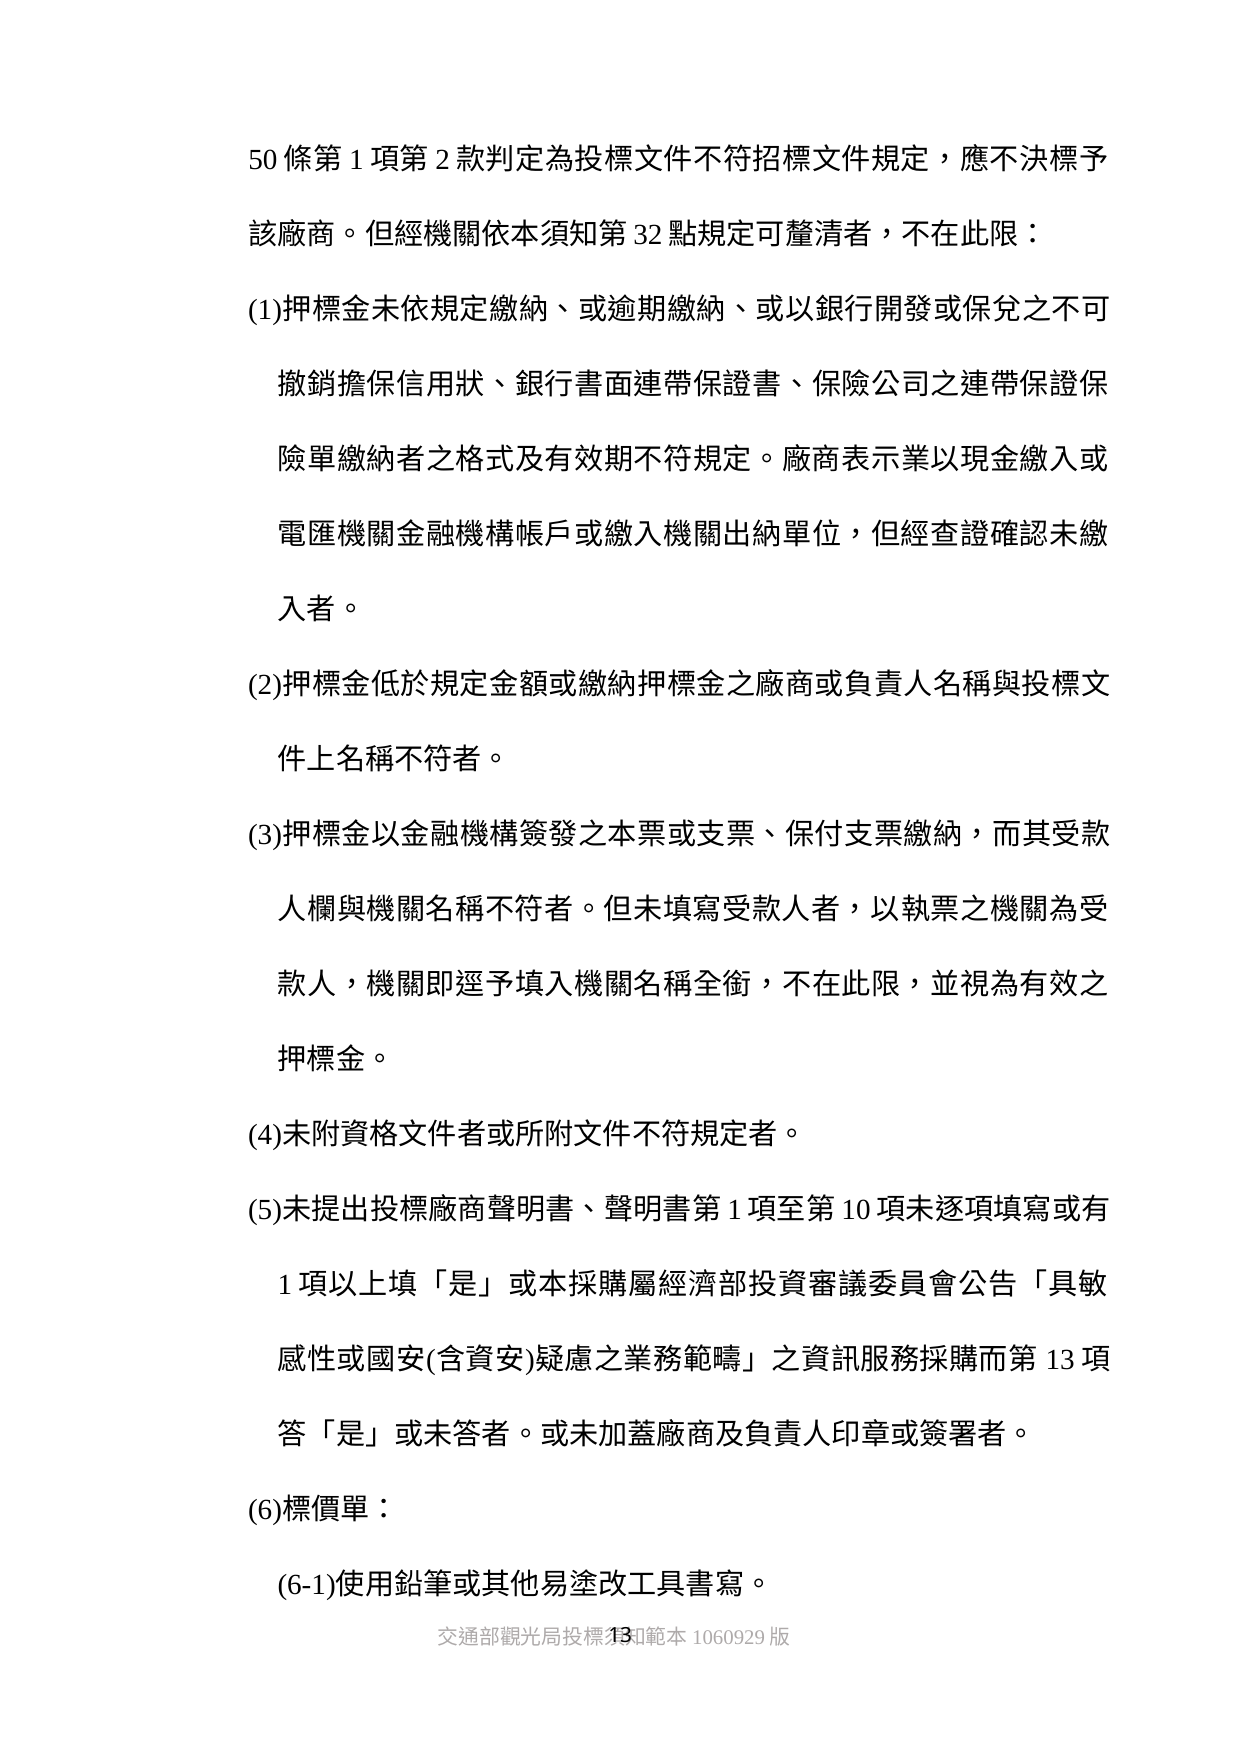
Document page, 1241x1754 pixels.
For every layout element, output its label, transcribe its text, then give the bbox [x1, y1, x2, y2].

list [130, 119, 1110, 269]
text (6)標價單： [248, 1469, 1110, 1544]
text (6-1)使用鉛筆或其他易塗改工具書寫。 [277, 1544, 1110, 1619]
text (1)押標金未依規定繳納、或逾期繳納、或以銀行開發或保兌之不可撤銷擔保信用狀、銀行書面連帶保證書、保險公司之連帶保證保險單繳納者之格式及有效期不符規定。廠商表示業以現金繳入或電匯機關金融機構帳戶或繳入機關出納單位，但經查證確認未繳入者。 [248, 269, 1110, 644]
text (5)未提出投標廠商聲明書、聲明書第1項至第10項未逐項填寫或有1項以上填「是」或本採購屬經濟部投資審議委員會公告「具敏感性或國安(含資安)疑慮之業務範疇」之資訊服務採購而第13項答「是」或未答者。或未加蓋廠商及負責人印章或簽署者。 [248, 1169, 1110, 1469]
text (2)押標金低於規定金額或繳納押標金之廠商或負責人名稱與投標文件上名稱不符者。 [248, 644, 1110, 794]
text (3)押標金以金融機構簽發之本票或支票、保付支票繳納，而其受款人欄與機關名稱不符者。但未填寫受款人者，以執票之機關為受款人，機關即逕予填入機關名稱全銜，不在此限，並視為有效之押標金。 [248, 794, 1110, 1094]
text (4)未附資格文件者或所附文件不符規定者。 [248, 1094, 1110, 1169]
